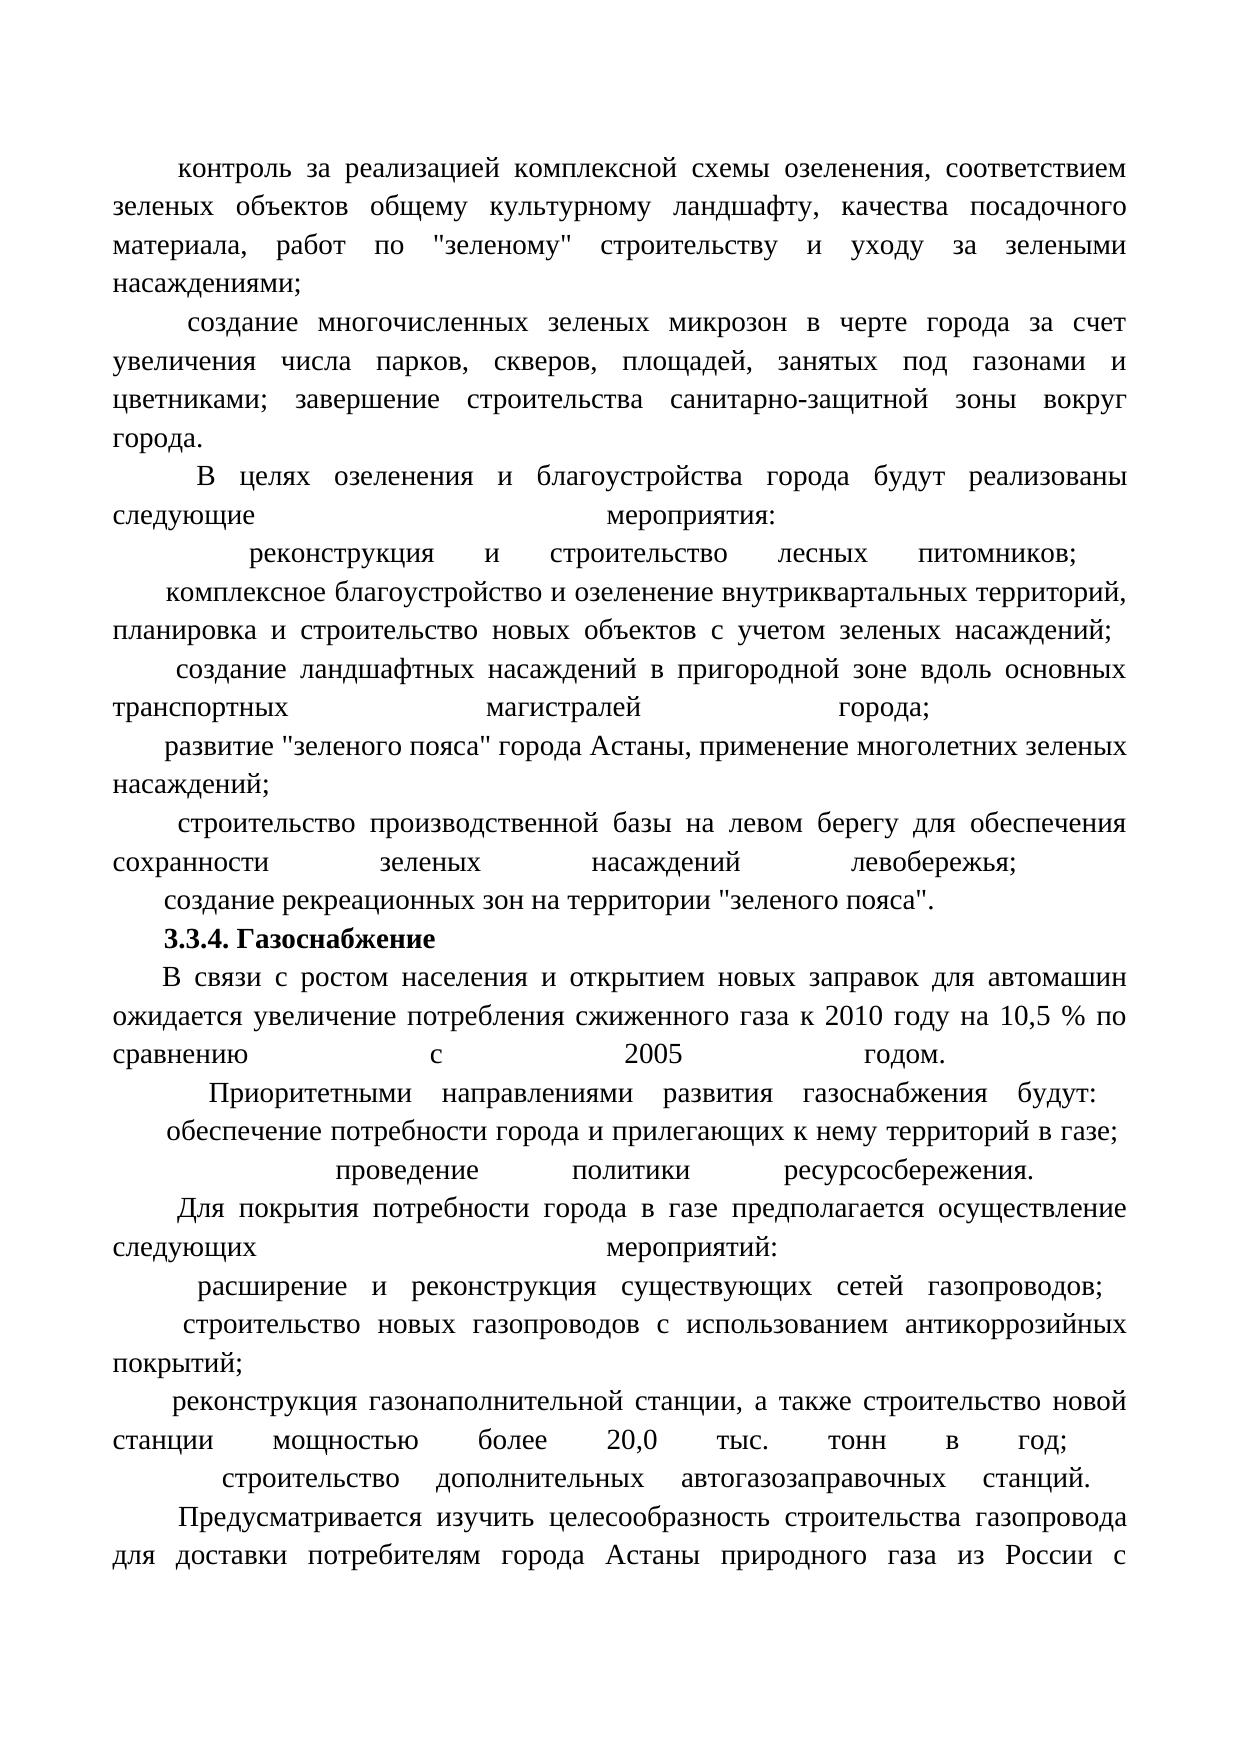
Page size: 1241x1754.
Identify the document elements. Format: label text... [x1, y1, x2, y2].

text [112, 150, 1128, 916]
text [112, 959, 1128, 1571]
text 3.3.4. Газоснабжение [112, 921, 1128, 954]
